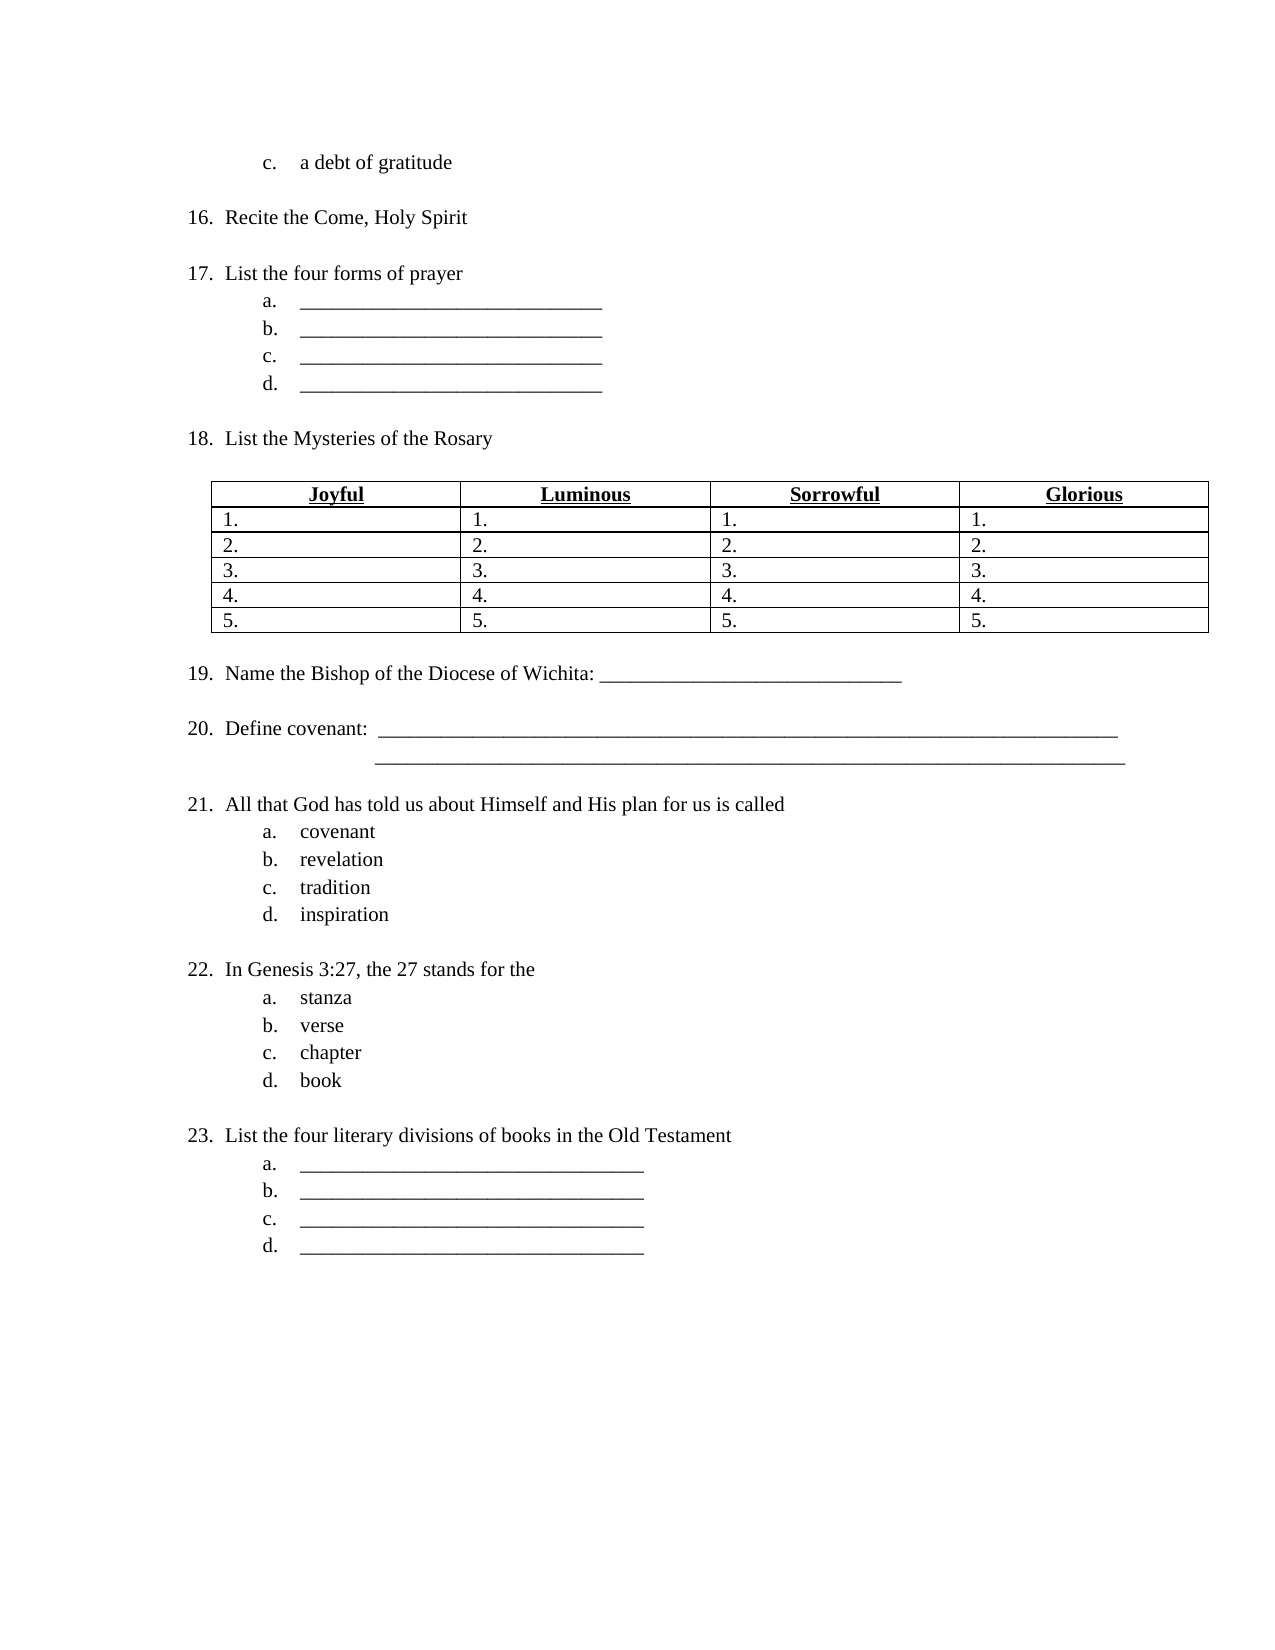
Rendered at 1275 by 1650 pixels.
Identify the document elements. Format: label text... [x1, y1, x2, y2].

list _________________________________ [262, 1206, 1125, 1230]
text ________________________________________________________________________ [300, 743, 1125, 767]
table_header Joyful [212, 482, 460, 506]
list covenant [262, 819, 1125, 843]
table_cell 3. [711, 558, 959, 582]
list a debt of gratitude [262, 150, 1125, 174]
table_cell 1. [960, 508, 1208, 531]
list stanza [262, 985, 1125, 1009]
list _________________________________ [262, 1151, 1125, 1175]
table_cell 4. [212, 583, 460, 607]
list _________________________________ [262, 1178, 1125, 1202]
list List the four forms of prayer [187, 260, 1125, 284]
table_cell 5. [461, 608, 710, 632]
table_cell 4. [461, 583, 710, 607]
table_cell 1. [212, 508, 460, 531]
table_cell 2. [711, 533, 959, 557]
table_cell 1. [461, 508, 710, 531]
list Recite the Come, Holy Spirit [187, 205, 1125, 229]
list _________________________________ [262, 1233, 1125, 1257]
list book [262, 1068, 1125, 1092]
list Name the Bishop of the Diocese of Wichita: _____________________________ [187, 661, 1125, 684]
table_cell 2. [461, 533, 710, 557]
list List the four literary divisions of books in the Old Testament [187, 1123, 1125, 1147]
table_header Luminous [461, 482, 710, 506]
table_cell 5. [711, 608, 959, 632]
table_cell 5. [960, 608, 1208, 632]
list tradition [262, 874, 1125, 899]
table_cell 2. [212, 533, 460, 557]
table_cell 3. [960, 558, 1208, 582]
table_header Glorious [960, 482, 1208, 506]
table_cell 3. [461, 558, 710, 582]
table_cell 4. [960, 583, 1208, 607]
table_cell 3. [212, 558, 460, 582]
table_cell 2. [960, 533, 1208, 557]
list Define covenant: _______________________________________________________________________ [187, 716, 1125, 740]
list In Genesis 3:27, the 27 stands for the [187, 957, 1125, 981]
list chapter [262, 1040, 1125, 1064]
list verse [262, 1013, 1125, 1037]
list List the Mysteries of the Rosary [187, 426, 1125, 450]
table_cell 4. [711, 583, 959, 607]
list revelation [262, 847, 1125, 871]
list _____________________________ [262, 371, 1125, 395]
list inspiration [262, 902, 1125, 926]
list _____________________________ [262, 288, 1125, 312]
table_header Sorrowful [711, 482, 959, 506]
list _____________________________ [262, 316, 1125, 340]
list All that God has told us about Himself and His plan for us is called [187, 792, 1125, 816]
list _____________________________ [262, 343, 1125, 367]
table_cell 5. [212, 608, 460, 632]
table_cell 1. [711, 508, 959, 531]
